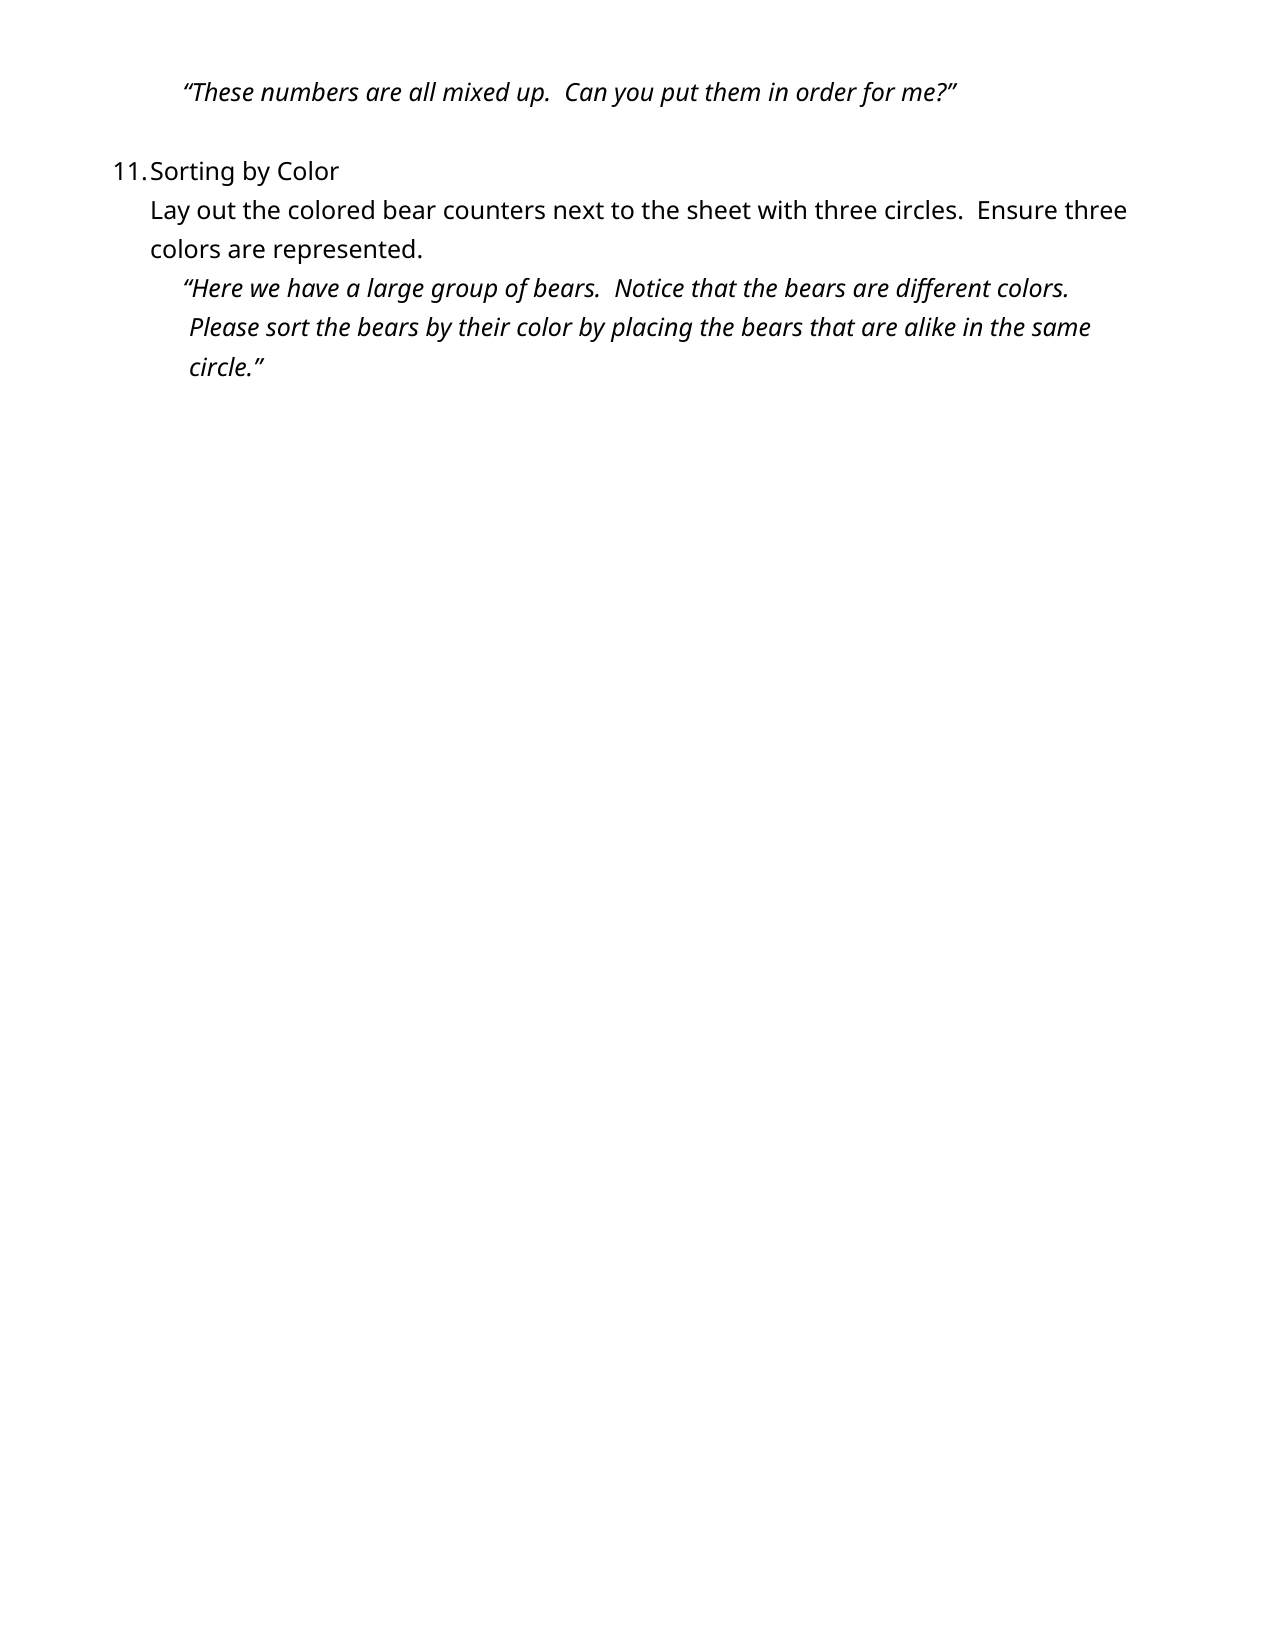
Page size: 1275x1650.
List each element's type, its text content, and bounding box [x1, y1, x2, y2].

list “Here we have a large group of bears. Notice that the bears are different colors. [150, 271, 1200, 305]
list Sorting by Color [112, 153, 1200, 187]
list Please sort the bears by their color by placing the bears that are alike in the same [150, 310, 1200, 344]
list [150, 75, 1200, 109]
list circle.” [150, 349, 1200, 383]
list Lay out the colored bear counters next to the sheet with three circles. Ensure three colors are represented. [150, 192, 1200, 266]
